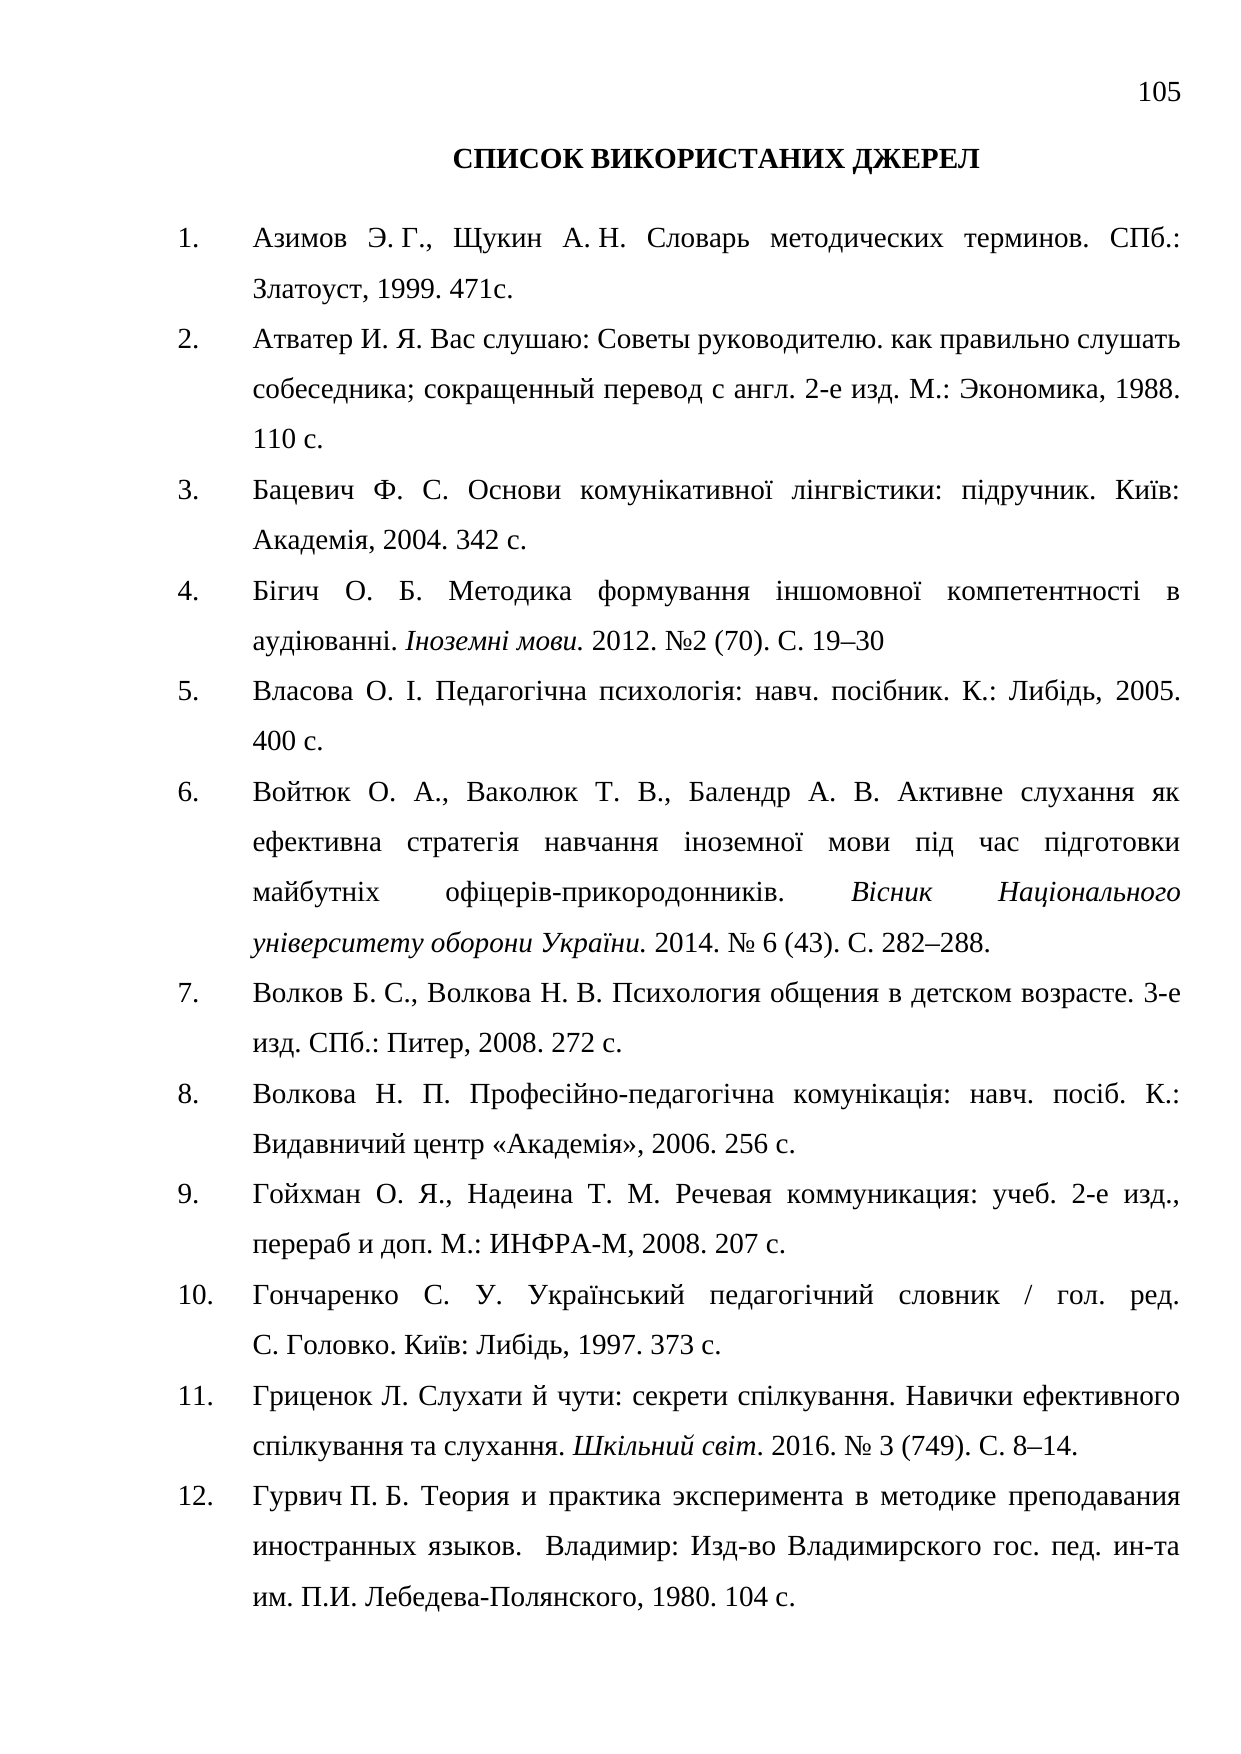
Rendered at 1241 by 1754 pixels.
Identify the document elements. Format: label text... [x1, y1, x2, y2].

list Волкова Н. П. Професійно-педагогічна комунікація: навч. посіб. К.: Видавничий центр «Академія», 2006. 256 с. [177, 1076, 1181, 1159]
list Гурвич П. Б. Теория и практика эксперимента в методике преподавания иностранных языков. Владимир: Изд-во Владимирского гос. пед. ин-та им. П.И. Лебедева-Полянского, 1980. 104 с. [177, 1478, 1181, 1612]
list Азимов Э. Г., Щукин А. Н. Словарь методических терминов. СПб.: Златоуст, 1999. 471с. [177, 220, 1181, 304]
list Власова О. І. Педагогічна психологія: навч. посібник. К.: Либідь, 2005. 400 с. [177, 673, 1181, 757]
list Войтюк О. А., Ваколюк Т. В., Балендр А. В. Активне слухання як ефективна стратегія навчання іноземної мови під час підготовки майбутніх офіцерів-прикородонників. Вісник Національного університету оборони України. 2014. № 6 (43). С. 282–288. [177, 774, 1181, 958]
list Волков Б. С., Волкова Н. В. Психология общения в детском возрасте. 3-е изд. СПб.: Питер, 2008. 272 с. [177, 975, 1181, 1059]
list Бігич О. Б. Методика формування іншомовної компетентності в аудіюванні. Іноземні мови. 2012. №2 (70). С. 19–30 [177, 573, 1181, 656]
list Гойхман О. Я., Надеина Т. М. Речевая коммуникация: учеб. 2-е изд., перераб и доп. М.: ИНФРА-М, 2008. 207 с. [177, 1176, 1181, 1260]
subtitle СПИСОК ВИКОРИСТАНИХ ДЖЕРЕЛ [177, 141, 1181, 174]
list Атватер И. Я. Вас слушаю: Советы руководителю. как правильно слушать собеседника; сокращенный перевод с англ. 2-е изд. М.: Экономика, 1988. 110 с. [177, 321, 1181, 455]
list Гончаренко С. У. Український педагогічний словник / гол. ред. С. Головко. Київ: Либідь, 1997. 373 с. [177, 1277, 1181, 1361]
list Бацевич Ф. С. Основи комунікативної лінгвістики: підручник. Київ: Академія, 2004. 342 с. [177, 472, 1181, 556]
list Гриценок Л. Слухати й чути: секрети спілкування. Навички ефективного спілкування та слухання. Шкільний світ. 2016. № 3 (749). С. 8–14. [177, 1378, 1181, 1461]
